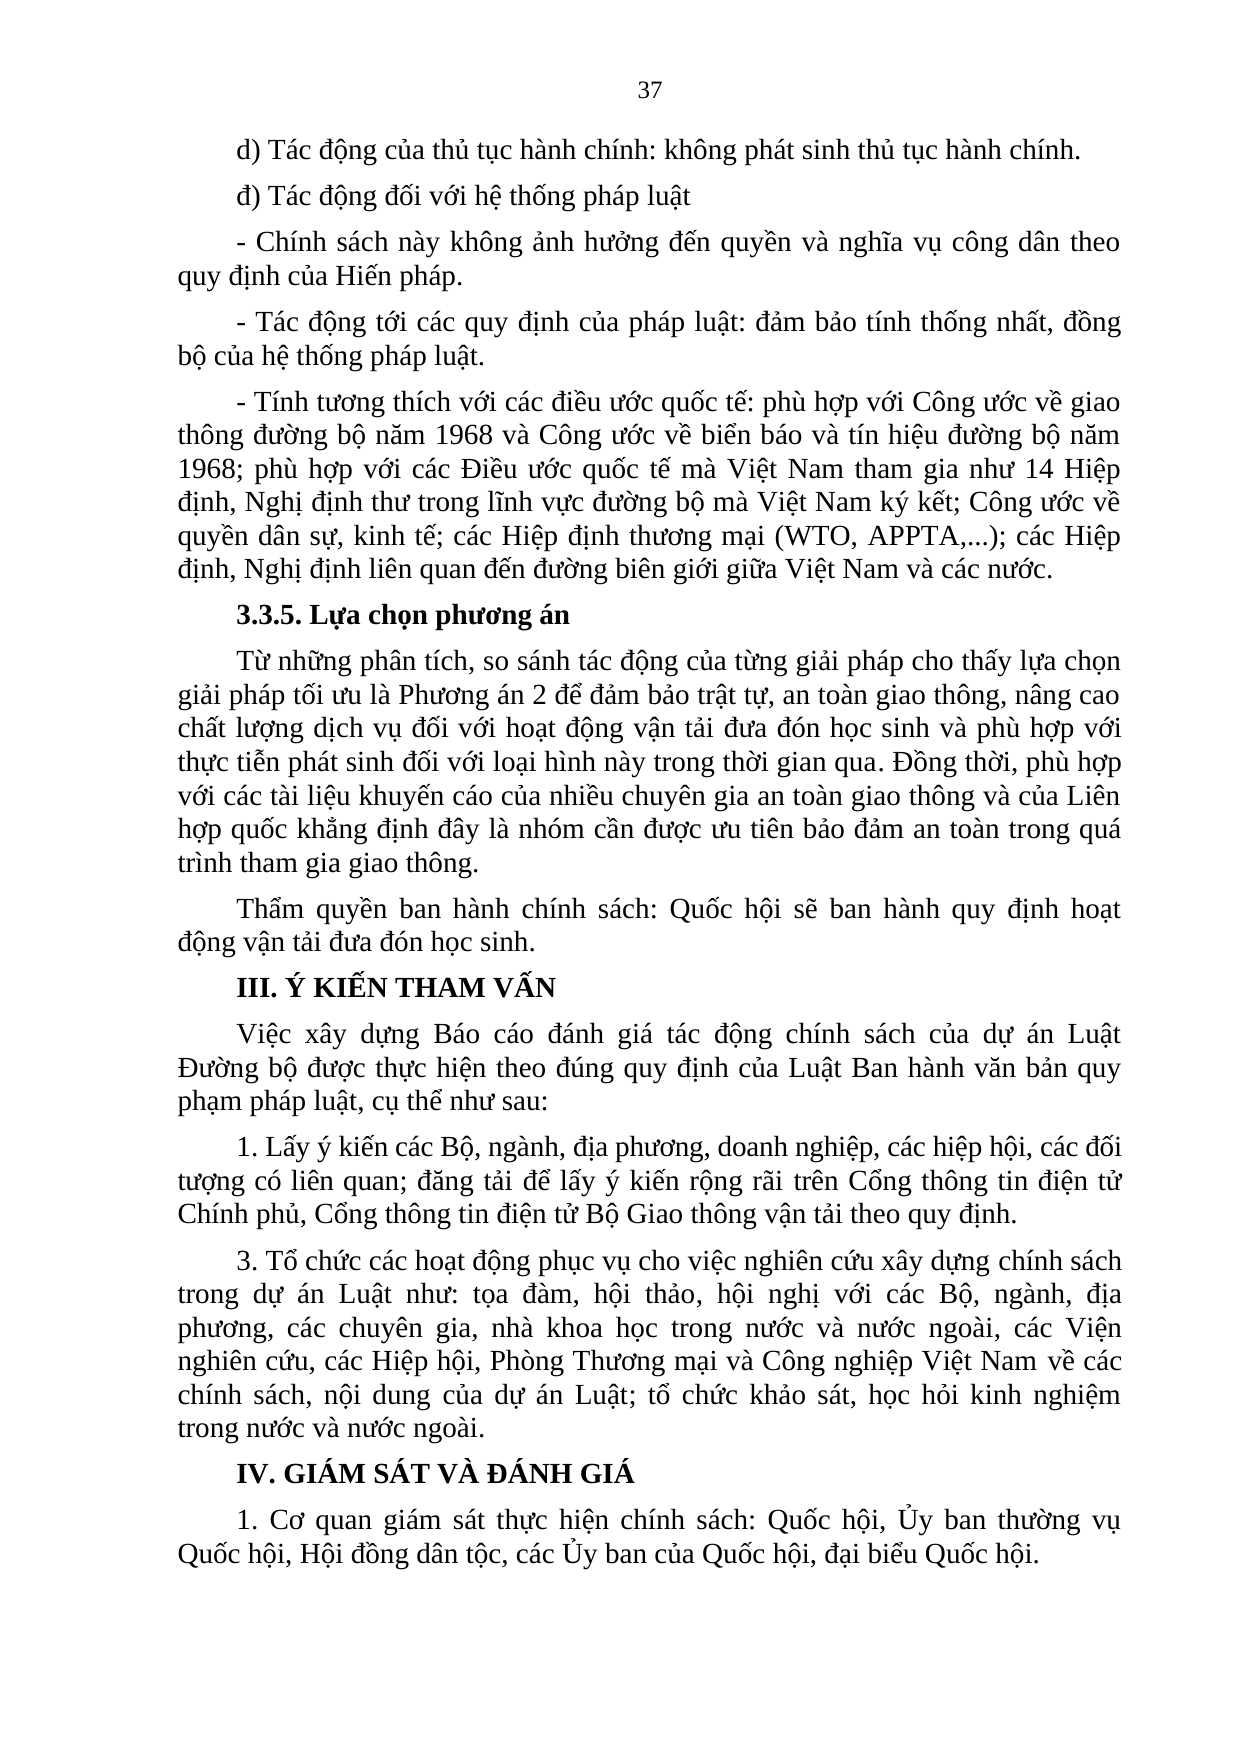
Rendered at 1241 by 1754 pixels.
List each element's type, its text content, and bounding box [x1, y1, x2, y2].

text 1. Cơ quan giám sát thực hiện chính sách: Quốc hội, Ủy ban thường vụ Quốc hội, Hội đồng dân tộc, các Ủy ban của Quốc hội, đại biểu Quốc hội. [177, 1502, 1122, 1569]
text Từ những phân tích, so sánh tác động của từng giải pháp cho thấy lựa chọn giải pháp tối ưu là Phương án 2 để đảm bảo trật tự, an toàn giao thông, nâng cao chất lượng dịch vụ đối với hoạt động vận tải đưa đón học sinh và phù hợp với thực tiễn phát sinh đối với loại hình này trong thời gian qua. Đồng thời, phù hợp với các tài liệu khuyến cáo của nhiều chuyên gia an toàn giao thông và của Liên hợp quốc khẳng định đây là nhóm cần được ưu tiên bảo đảm an toàn trong quá trình tham gia giao thông. [177, 643, 1122, 878]
text - Tính tương thích với các điều ước quốc tế: phù hợp với Công ước về giao thông đường bộ năm 1968 và Công ước về biển báo và tín hiệu đường bộ năm 1968; phù hợp với các Điều ước quốc tế mà Việt Nam tham gia như 14 Hiệp định, Nghị định thư trong lĩnh vực đường bộ mà Việt Nam ký kết; Công ước về quyền dân sự, kinh tế; các Hiệp định thương mại (WTO, APPTA,...); các Hiệp định, Nghị định liên quan đến đường biên giới giữa Việt Nam và các nước. [177, 384, 1122, 585]
text Thẩm quyền ban hành chính sách: Quốc hội sẽ ban hành quy định hoạt động vận tải đưa đón học sinh. [177, 891, 1122, 958]
text III. Ý KIẾN THAM VẤN [177, 970, 1122, 1004]
text d) Tác động của thủ tục hành chính: không phát sinh thủ tục hành chính. [177, 132, 1122, 166]
text - Chính sách này không ảnh hưởng đến quyền và nghĩa vụ công dân theo quy định của Hiến pháp. [177, 224, 1122, 292]
text đ) Tác động đối với hệ thống pháp luật [177, 178, 1122, 212]
text - Tác động tới các quy định của pháp luật: đảm bảo tính thống nhất, đồng bộ của hệ thống pháp luật. [177, 304, 1122, 371]
text Việc xây dựng Báo cáo đánh giá tác động chính sách của dự án Luật Đường bộ được thực hiện theo đúng quy định của Luật Ban hành văn bản quy phạm pháp luật, cụ thể như sau: [177, 1016, 1122, 1117]
text 1. Lấy ý kiến các Bộ, ngành, địa phương, doanh nghiệp, các hiệp hội, các đối tượng có liên quan; đăng tải để lấy ý kiến rộng rãi trên Cổng thông tin điện tử Chính phủ, Cổng thông tin điện tử Bộ Giao thông vận tải theo quy định. [177, 1129, 1122, 1230]
text 3. Tổ chức các hoạt động phục vụ cho việc nghiên cứu xây dựng chính sách trong dự án Luật như: tọa đàm, hội thảo, hội nghị với các Bộ, ngành, địa phương, các chuyên gia, nhà khoa học trong nước và nước ngoài, các Viện nghiên cứu, các Hiệp hội, Phòng Thương mại và Công nghiệp Việt Nam về các chính sách, nội dung của dự án Luật; tổ chức khảo sát, học hỏi kinh nghiệm trong nước và nước ngoài. [177, 1243, 1122, 1444]
text 3.3.5. Lựa chọn phương án [177, 597, 1122, 631]
text IV. GIÁM SÁT VÀ ĐÁNH GIÁ [177, 1456, 1122, 1490]
